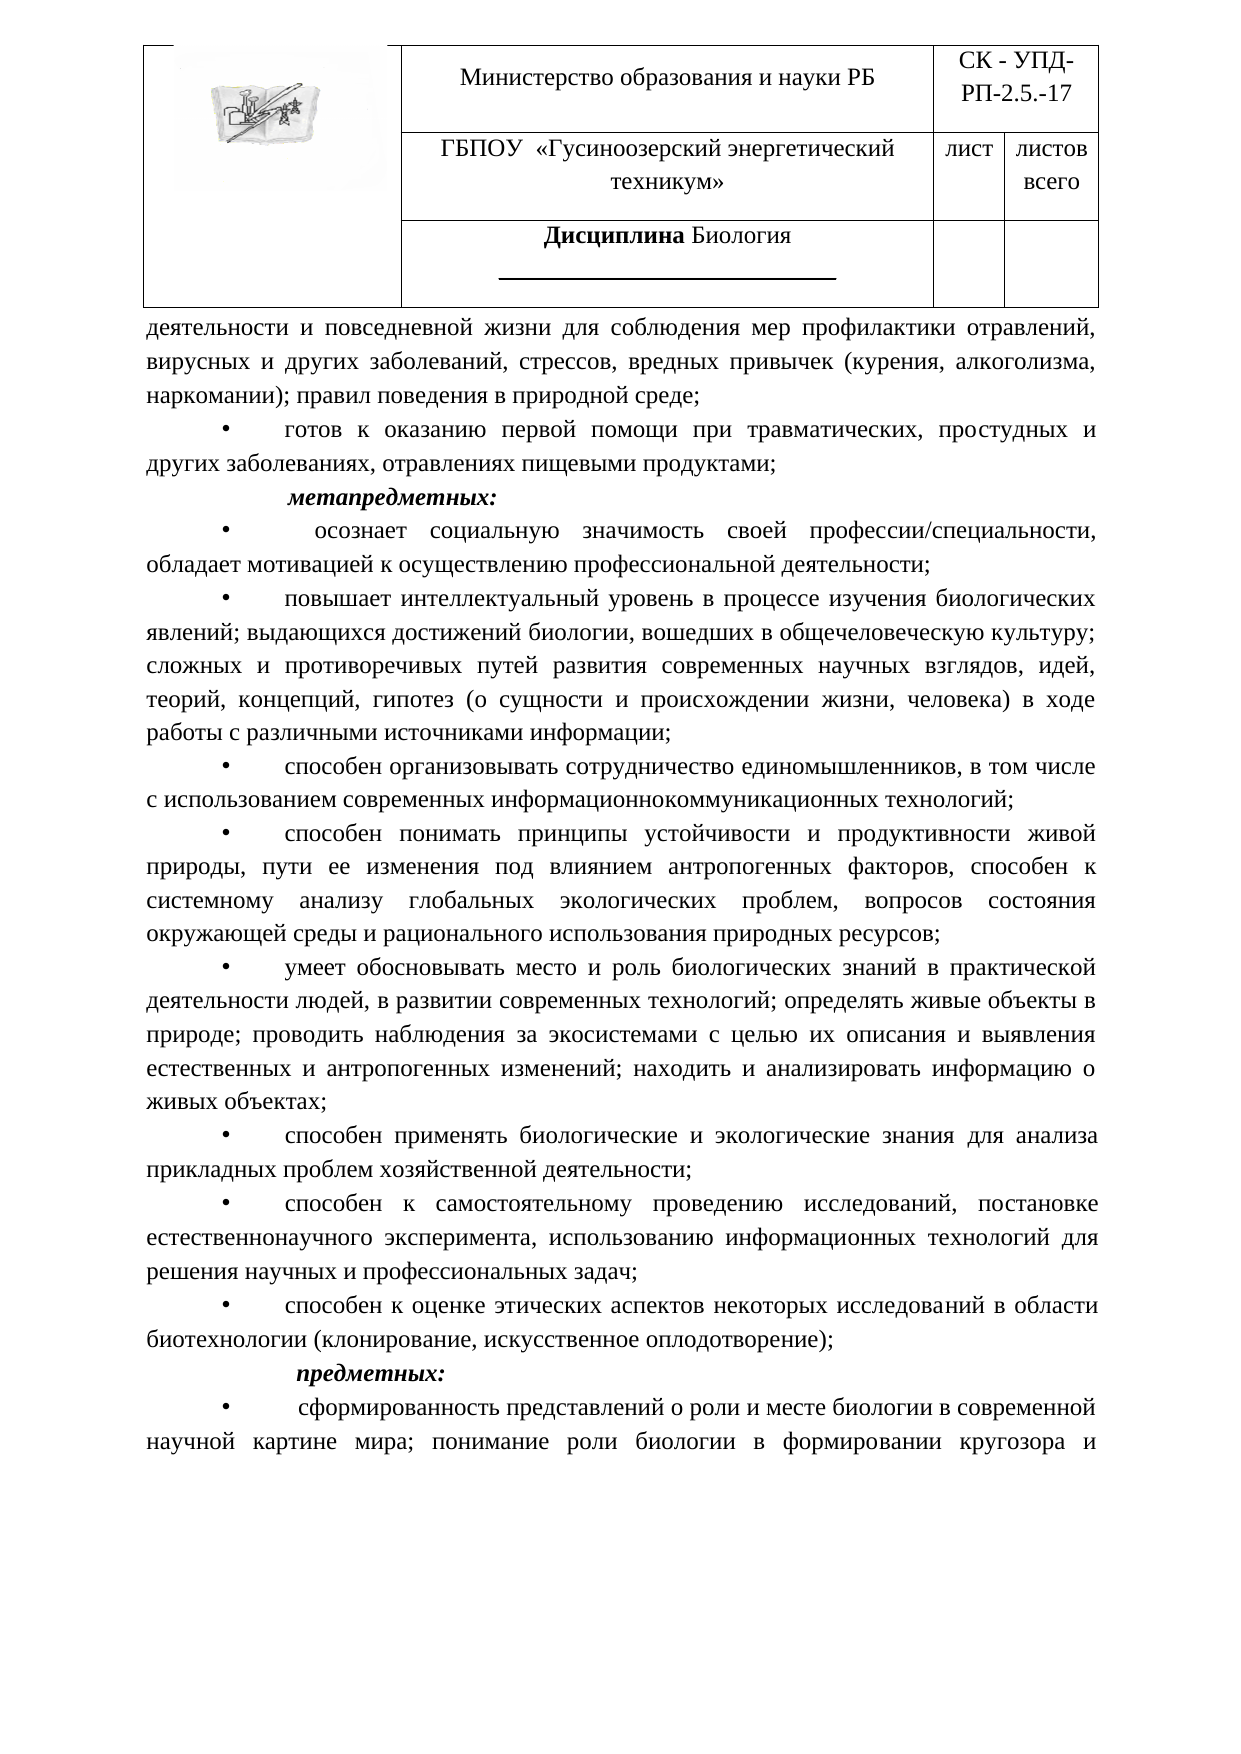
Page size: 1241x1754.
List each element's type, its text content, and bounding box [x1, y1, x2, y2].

list способен понимать принципы устойчивости и продуктивности живой природы, пути ее изменения под влиянием антропогенных факторов, способен к системному анализу глобальных экологических проблем, вопросов состояния окружающей среды и рационального использования природных ресурсов; [146, 814, 1096, 949]
list готов к оказанию первой помощи при травматических, простудных и других заболеваниях, отравлениях пищевыми продуктами; [146, 410, 1096, 478]
list способен организовывать сотрудничество единомышленников, в том числе с использованием современных информационнокоммуникационных технологий; [146, 747, 1096, 814]
list осознает социальную значимость своей профессии/специальности, обладает мотивацией к осуществлению профессиональной деятельности; [146, 512, 1096, 580]
picture [173, 45, 388, 191]
list способен к оценке этических аспектов некоторых исследований в области биотехнологии (клонирование, искусственное оплодотворение); [146, 1286, 1098, 1354]
text предметных: [296, 1354, 1098, 1388]
list способен к самостоятельному проведению исследований, постановке естественнонаучного эксперимента, использованию информационных технологий для решения научных и профессиональных задач; [146, 1184, 1098, 1286]
list способен применять биологические и экологические знания для анализа прикладных проблем хозяйственной деятельности; [146, 1116, 1098, 1184]
list повышает интеллектуальный уровень в процессе изучения биологических явлений; выдающихся достижений биологии, вошедших в общечеловеческую культуру; сложных и противоречивых путей развития современных научных взглядов, идей, теорий, концепций, гипотез (о сущности и происхождении жизни, человека) в ходе работы с различными источниками информации; [146, 580, 1096, 747]
list умеет обосновывать место и роль биологических знаний в практической деятельности людей, в развитии современных технологий; определять живые объекты в природе; проводить наблюдения за экосистемами с целью их описания и выявления естественных и антропогенных изменений; находить и анализировать информацию о живых объектах; [146, 949, 1096, 1116]
text метапредметных: [144, 478, 1098, 512]
